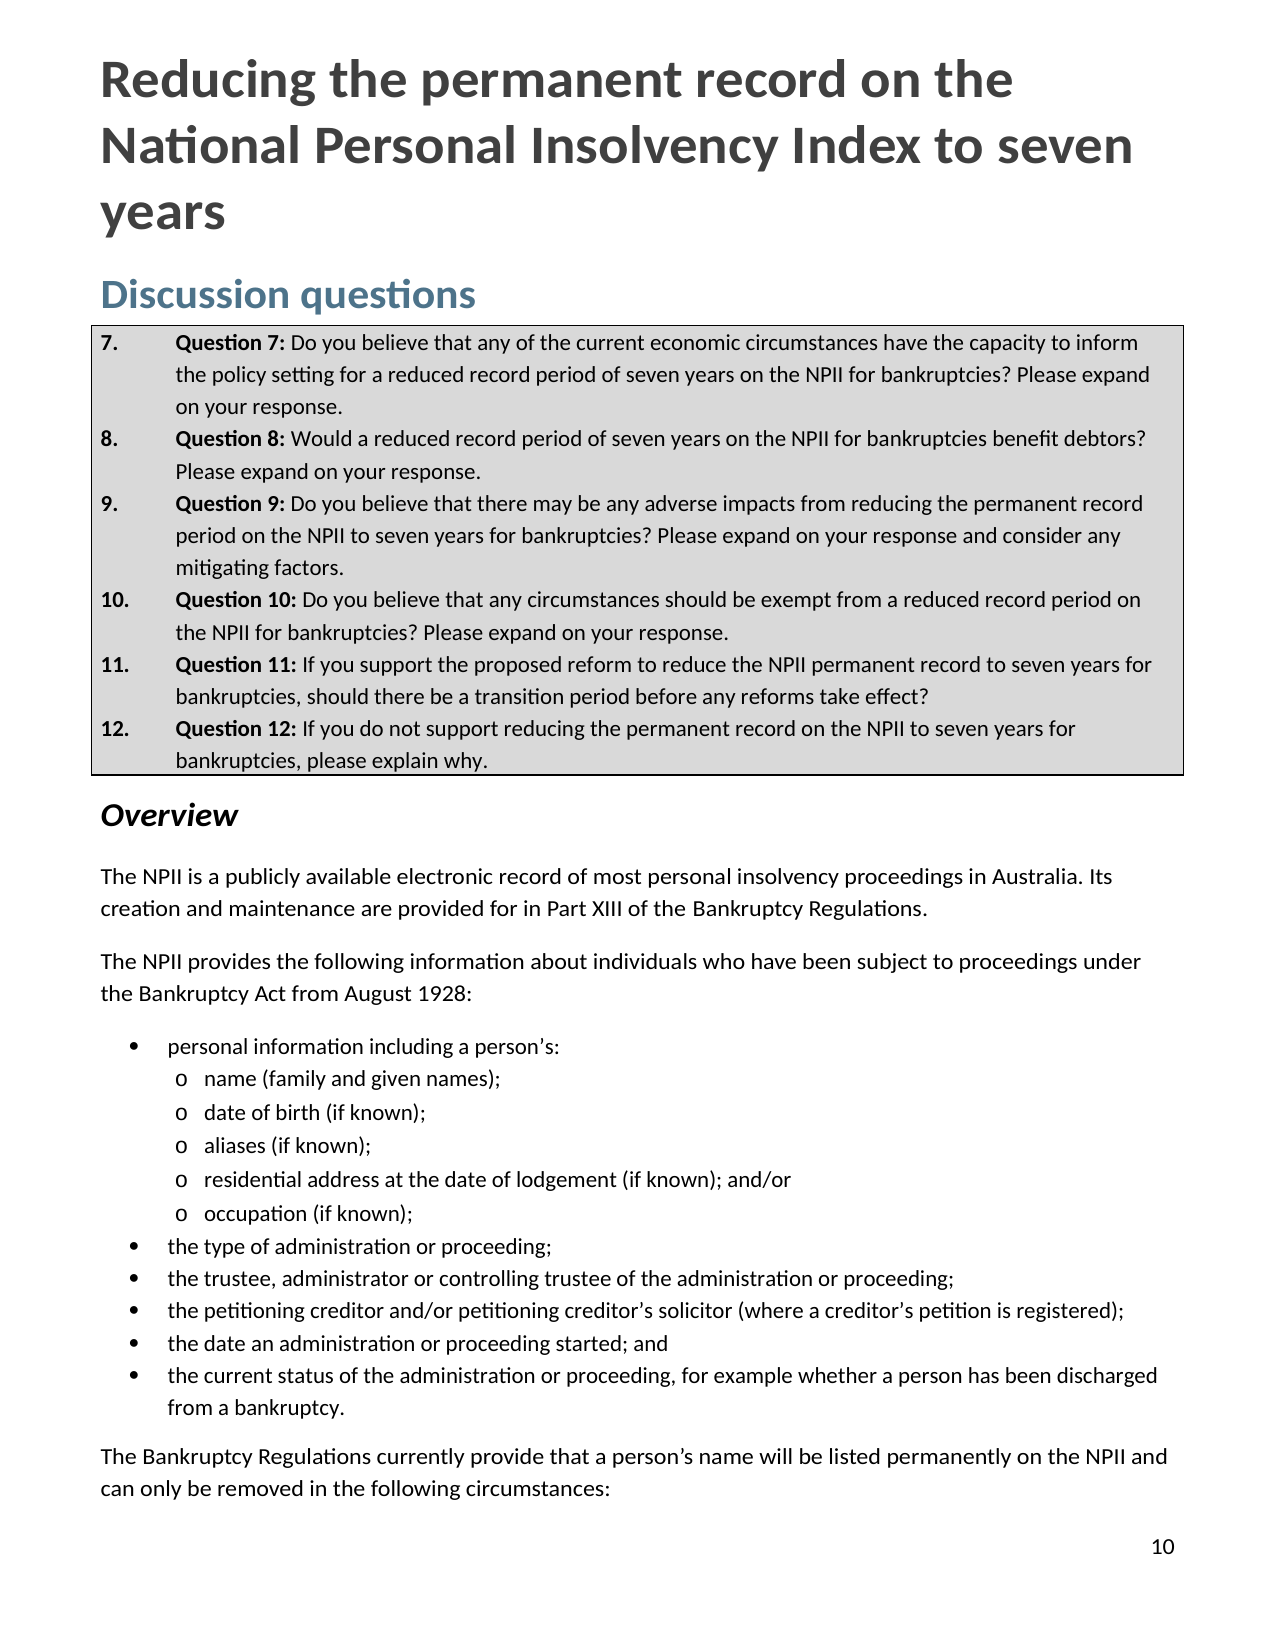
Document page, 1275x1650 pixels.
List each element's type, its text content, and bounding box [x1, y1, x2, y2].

list the current status of the administration or proceeding, for example whether a person has been discharged from a bankruptcy. [130, 1361, 1174, 1421]
subtitle Reducing the permanent record on the National Personal Insolvency Index to seven years [100, 44, 1174, 243]
list Question 10: Do you believe that any circumstances should be exempt from a reduced record period on the NPII for bankruptcies? Please expand on your response. [92, 582, 1183, 646]
list name (family and given names); [174, 1064, 1174, 1094]
list the trustee, administrator or controlling trustee of the administration or proceeding; [130, 1264, 1174, 1292]
list Question 11: If you support the proposed reform to reduce the NPII permanent record to seven years for bankruptcies, should there be a transition period before any reforms take effect? [92, 647, 1183, 710]
list Question 8: Would a reduced record period of seven years on the NPII for bankruptcies benefit debtors? Please expand on your response. [92, 421, 1183, 485]
text Overview [100, 794, 1174, 835]
list Question 9: Do you believe that there may be any adverse impacts from reducing the permanent record period on the NPII to seven years for bankruptcies? Please expand on your response and consider any mitigating factors. [92, 486, 1183, 581]
text The NPII provides the following information about individuals who have been subject to proceedings under the Bankruptcy Act from August 1928: [100, 947, 1174, 1007]
list the petitioning creditor and/or petitioning creditor’s solicitor (where a creditor’s petition is registered); [130, 1297, 1174, 1324]
list the type of administration or proceeding; [130, 1232, 1174, 1260]
list date of birth (if known); [174, 1098, 1174, 1127]
list occupation (if known); [174, 1199, 1174, 1228]
list personal information including a person’s: [130, 1032, 1174, 1060]
list Question 12: If you do not support reducing the permanent record on the NPII to seven years for bankruptcies, please explain why. [92, 711, 1183, 774]
list Question 7: Do you believe that any of the current economic circumstances have the capacity to inform the policy setting for a reduced record period of seven years on the NPII for bankruptcies? Please expand on your response. [92, 326, 1183, 420]
list the date an administration or proceeding started; and [130, 1329, 1174, 1357]
list residential address at the date of lodgement (if known); and/or [174, 1165, 1174, 1194]
subtitle Discussion questions [100, 268, 1174, 319]
text The Bankruptcy Regulations currently provide that a person’s name will be listed permanently on the NPII and can only be removed in the following circumstances: [100, 1442, 1174, 1502]
list aliases (if known); [174, 1132, 1174, 1161]
text The NPII is a publicly available electronic record of most personal insolvency proceedings in Australia. Its creation and maintenance are provided for in Part XIII of the Bankruptcy Regulations. [100, 862, 1174, 922]
